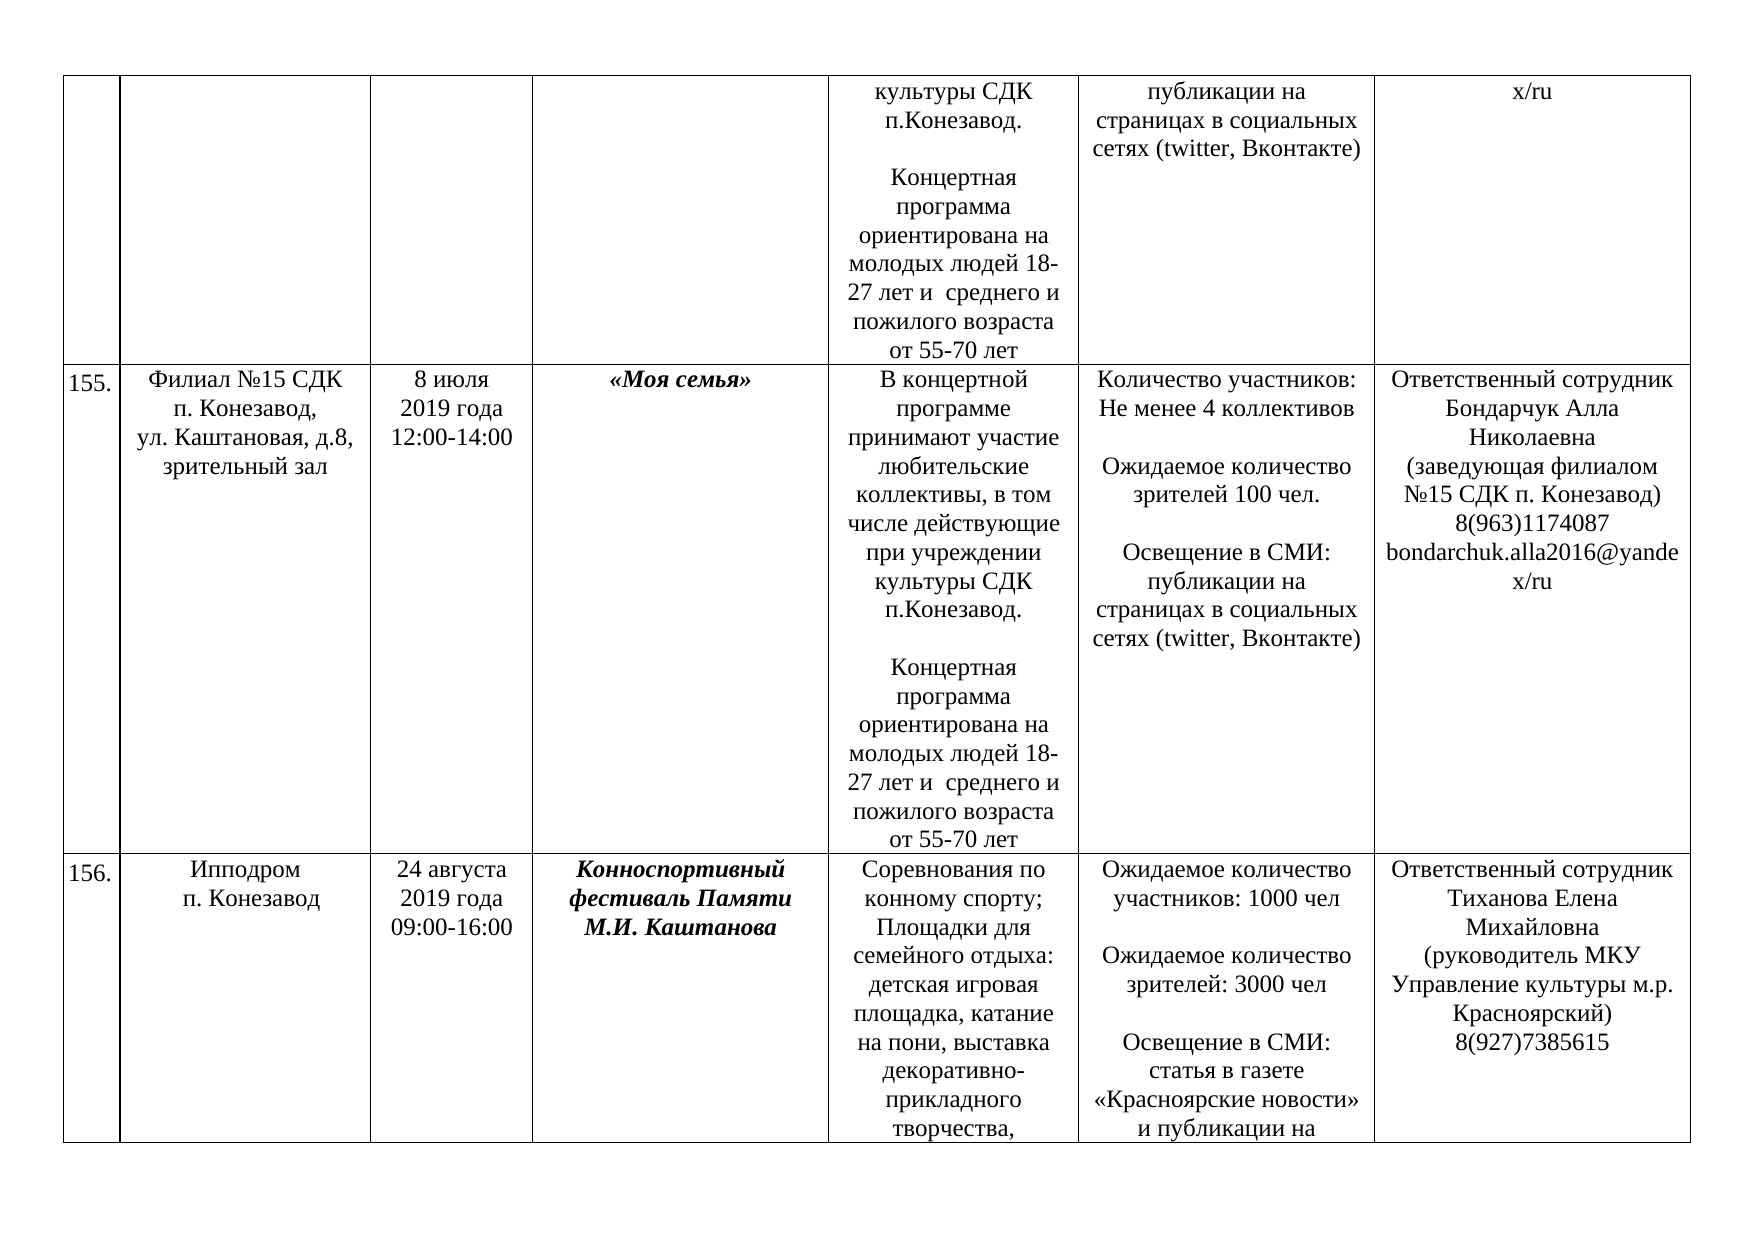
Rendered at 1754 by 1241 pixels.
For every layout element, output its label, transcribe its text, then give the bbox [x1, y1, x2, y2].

table_cell Филиал №15 СДК п. Конезавод, ул. Каштановая, д.8, зрительный зал [121, 365, 370, 853]
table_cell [829, 76, 1078, 363]
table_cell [371, 854, 532, 1142]
table_cell [64, 76, 119, 363]
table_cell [1375, 76, 1690, 363]
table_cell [533, 76, 828, 363]
table_cell [64, 854, 119, 1142]
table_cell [121, 854, 370, 1142]
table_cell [533, 854, 828, 1142]
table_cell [121, 76, 370, 363]
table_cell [1079, 854, 1374, 1142]
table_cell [829, 854, 1078, 1142]
table_cell «Моя семья» [533, 365, 828, 853]
table_cell Ответственный сотрудник Бондарчук Алла Николаевна (заведующая филиалом №15 СДК п. Конезавод) 8(963)1174087 bondarchuk.alla2016@yandex/ru [1375, 365, 1690, 853]
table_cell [1079, 76, 1374, 363]
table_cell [1375, 854, 1690, 1142]
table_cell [371, 76, 532, 363]
table_cell 8 июля 2019 года 12:00-14:00 [371, 365, 532, 853]
table_cell [64, 365, 119, 853]
